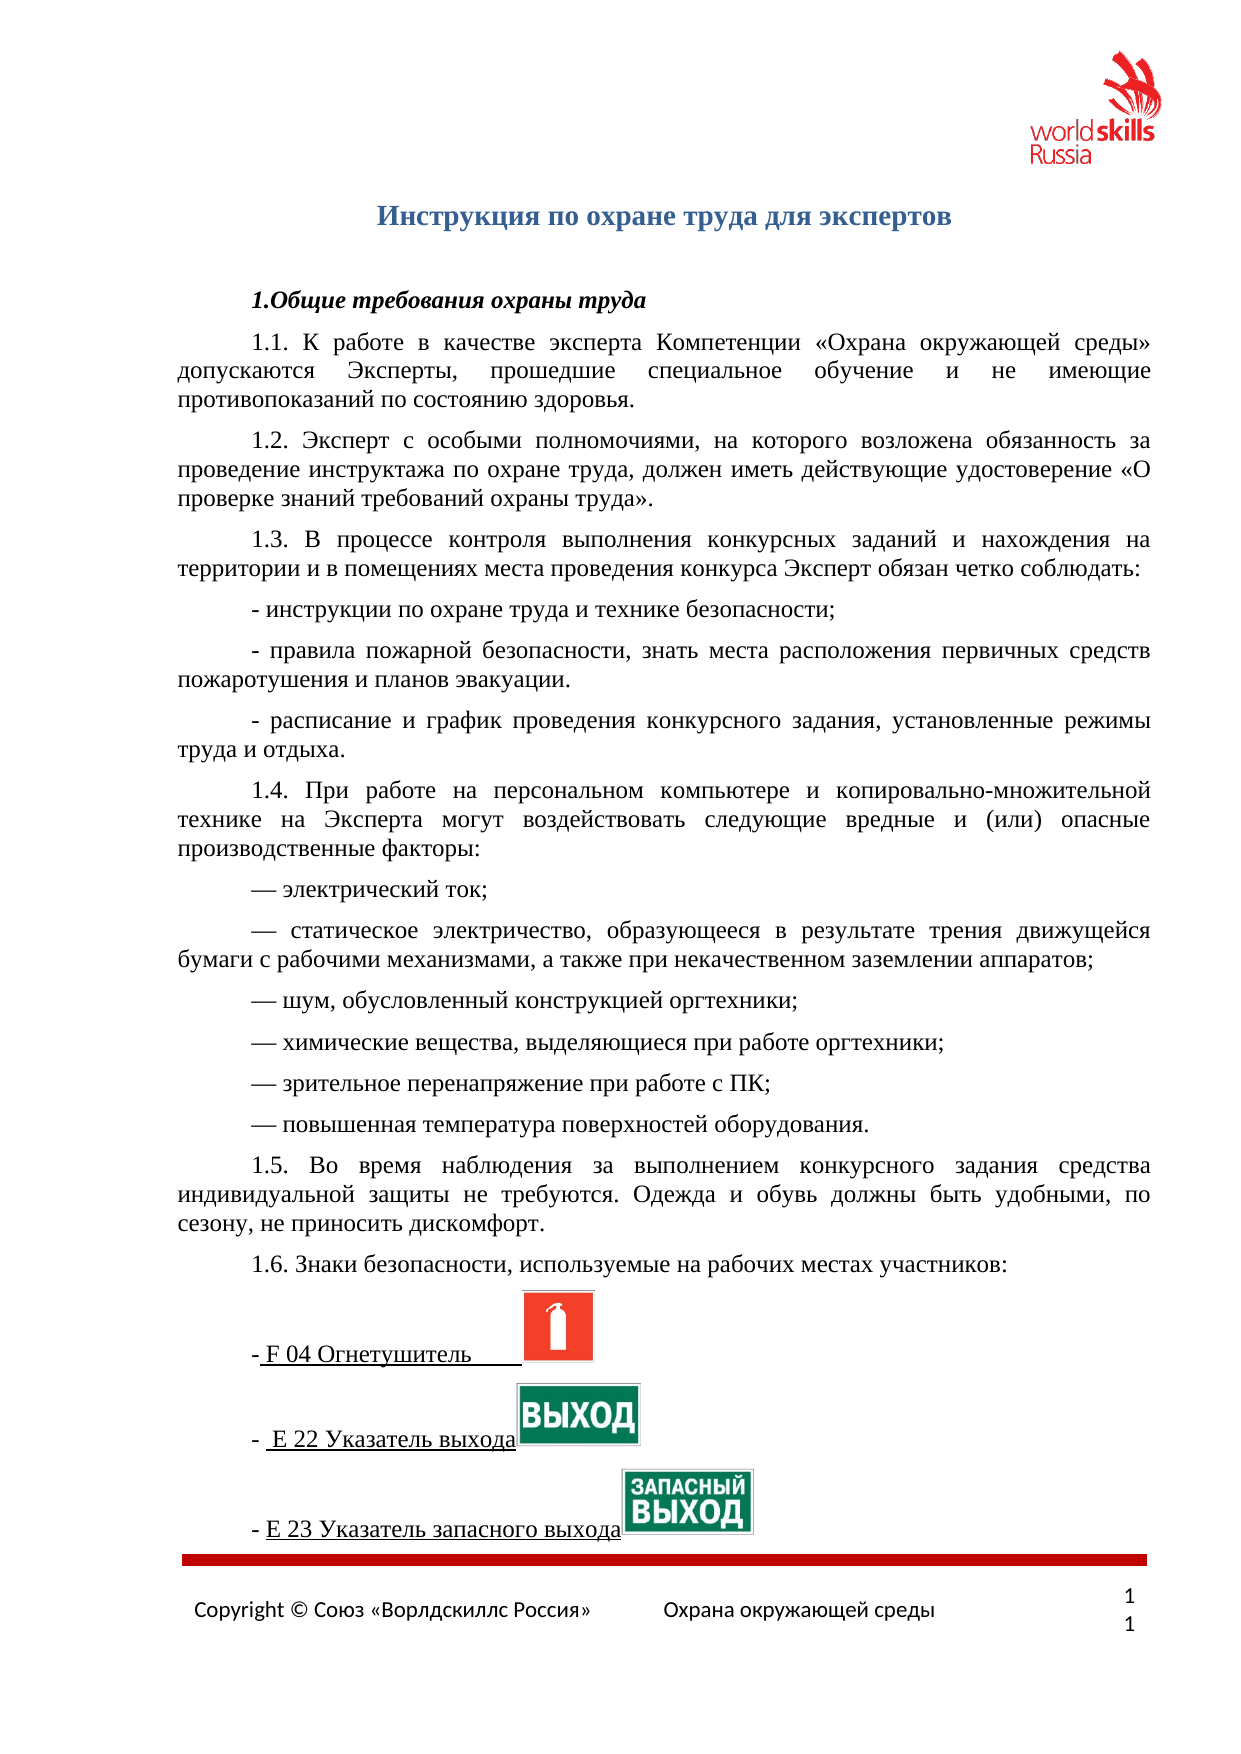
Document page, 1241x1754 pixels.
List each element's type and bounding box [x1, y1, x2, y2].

picture [521, 1290, 596, 1363]
picture [516, 1380, 643, 1448]
picture [621, 1465, 755, 1538]
picture [1030, 50, 1187, 164]
